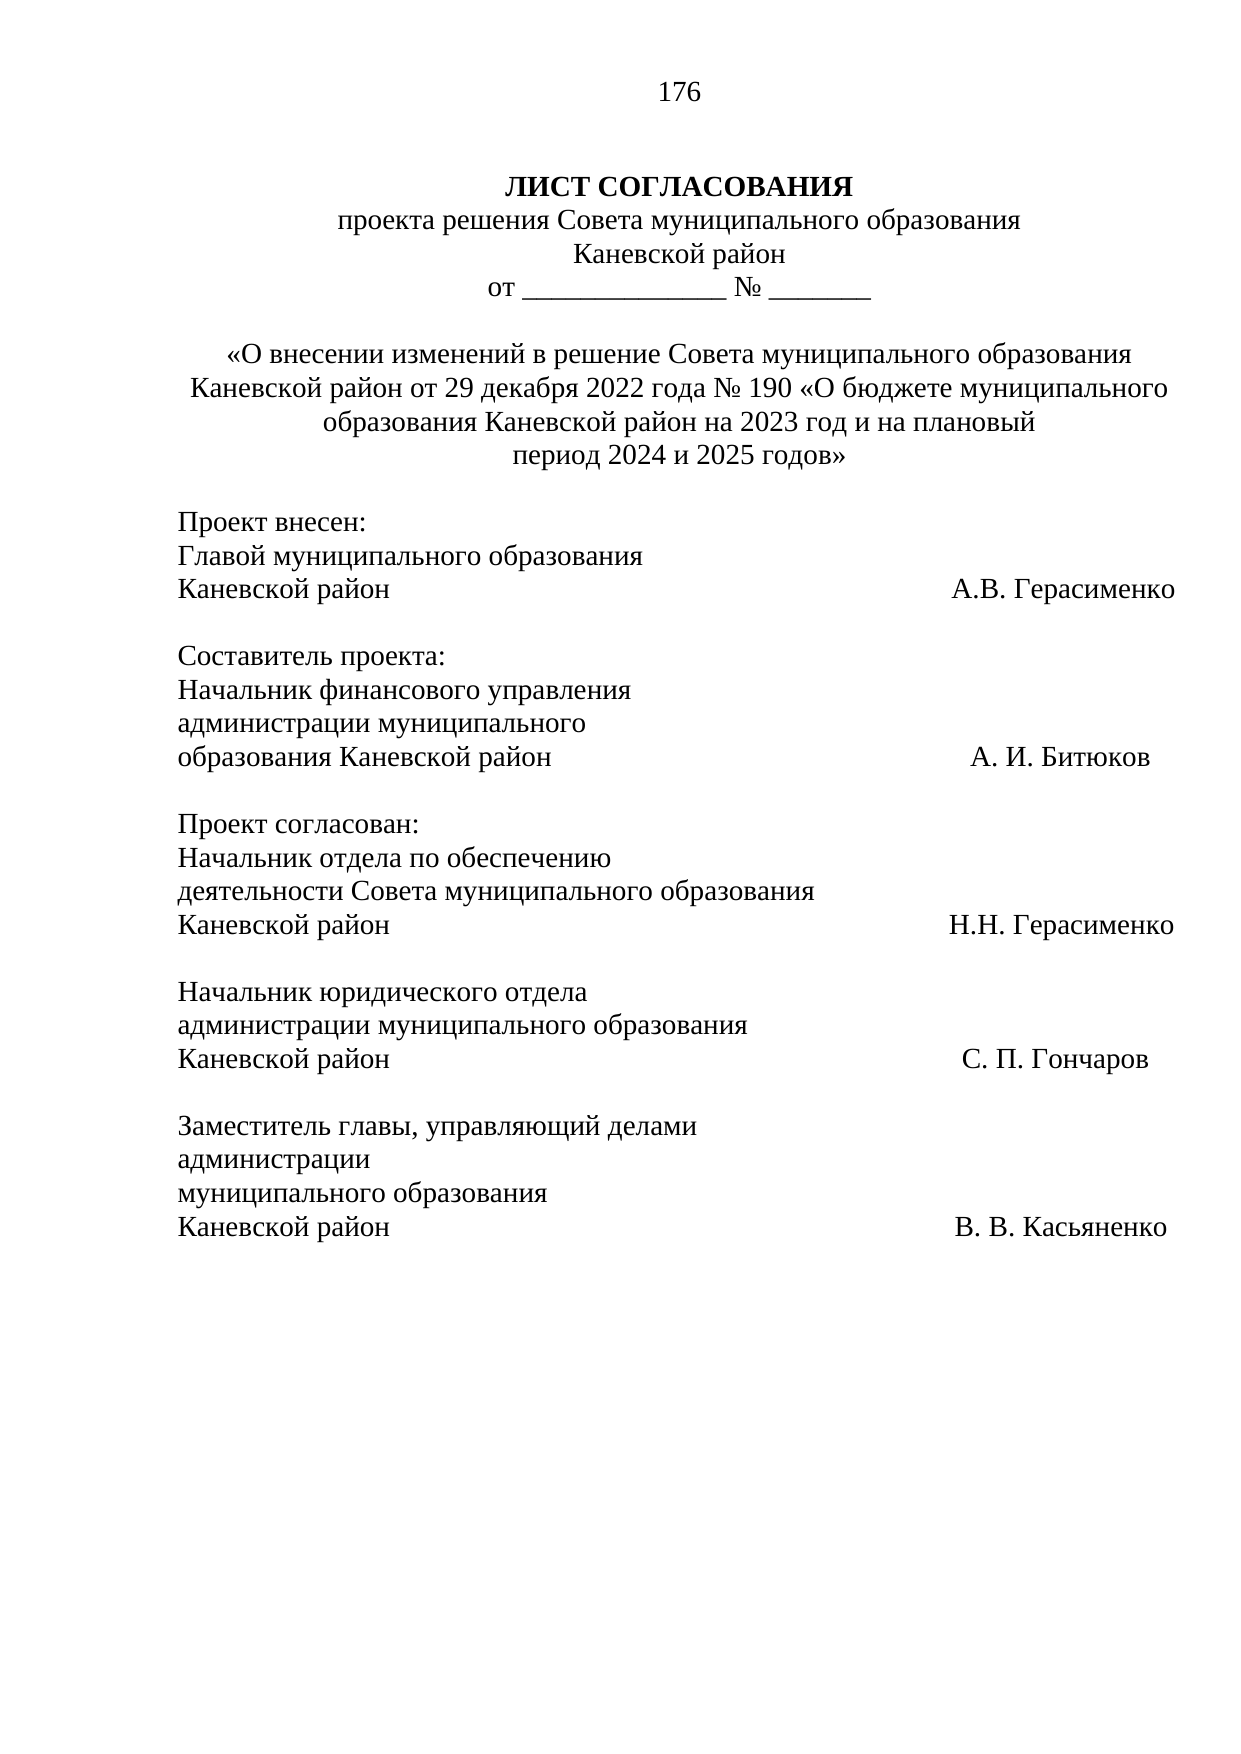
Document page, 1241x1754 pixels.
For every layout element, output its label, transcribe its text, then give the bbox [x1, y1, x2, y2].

text Каневской район А.В. Герасименко [177, 571, 1181, 605]
text «О внесении изменений в решение Совета муниципального образования Каневской район от 29 декабря 2022 года № 190 «О бюджете муниципального образования Каневской район на 2023 год и на плановый [177, 337, 1181, 437]
text Каневской район В. В. Касьяненко [177, 1209, 1181, 1242]
text период 2024 и 2025 годов» [177, 437, 1181, 471]
text Проект согласован: [177, 806, 1181, 840]
text Проект внесен: [177, 504, 1181, 538]
text Составитель проекта: [177, 638, 1181, 672]
text образования Каневской район А. И. Битюков [177, 739, 1181, 773]
text Начальник отдела по обеспечению [177, 840, 1181, 873]
text Главой муниципального образования [177, 538, 1181, 571]
title от ______________ № _______ [177, 269, 1181, 303]
text администрации муниципального образования [177, 1007, 1181, 1041]
text администрации [177, 1142, 1181, 1175]
title Каневской район [177, 236, 1181, 269]
text муниципального образования [177, 1175, 1181, 1209]
text Каневской район С. П. Гончаров [177, 1041, 1181, 1074]
text ЛИСТ СОГЛАСОВАНИЯ [177, 169, 1181, 202]
text Каневской район Н.Н. Герасименко [177, 907, 1181, 940]
text администрации муниципального [177, 706, 1181, 739]
title проекта решения Совета муниципального образования [177, 202, 1181, 236]
text деятельности Совета муниципального образования [177, 873, 1181, 907]
text Начальник финансового управления [177, 672, 1181, 706]
text Заместитель главы, управляющий делами [177, 1108, 1181, 1142]
text Начальник юридического отдела [177, 974, 1181, 1007]
